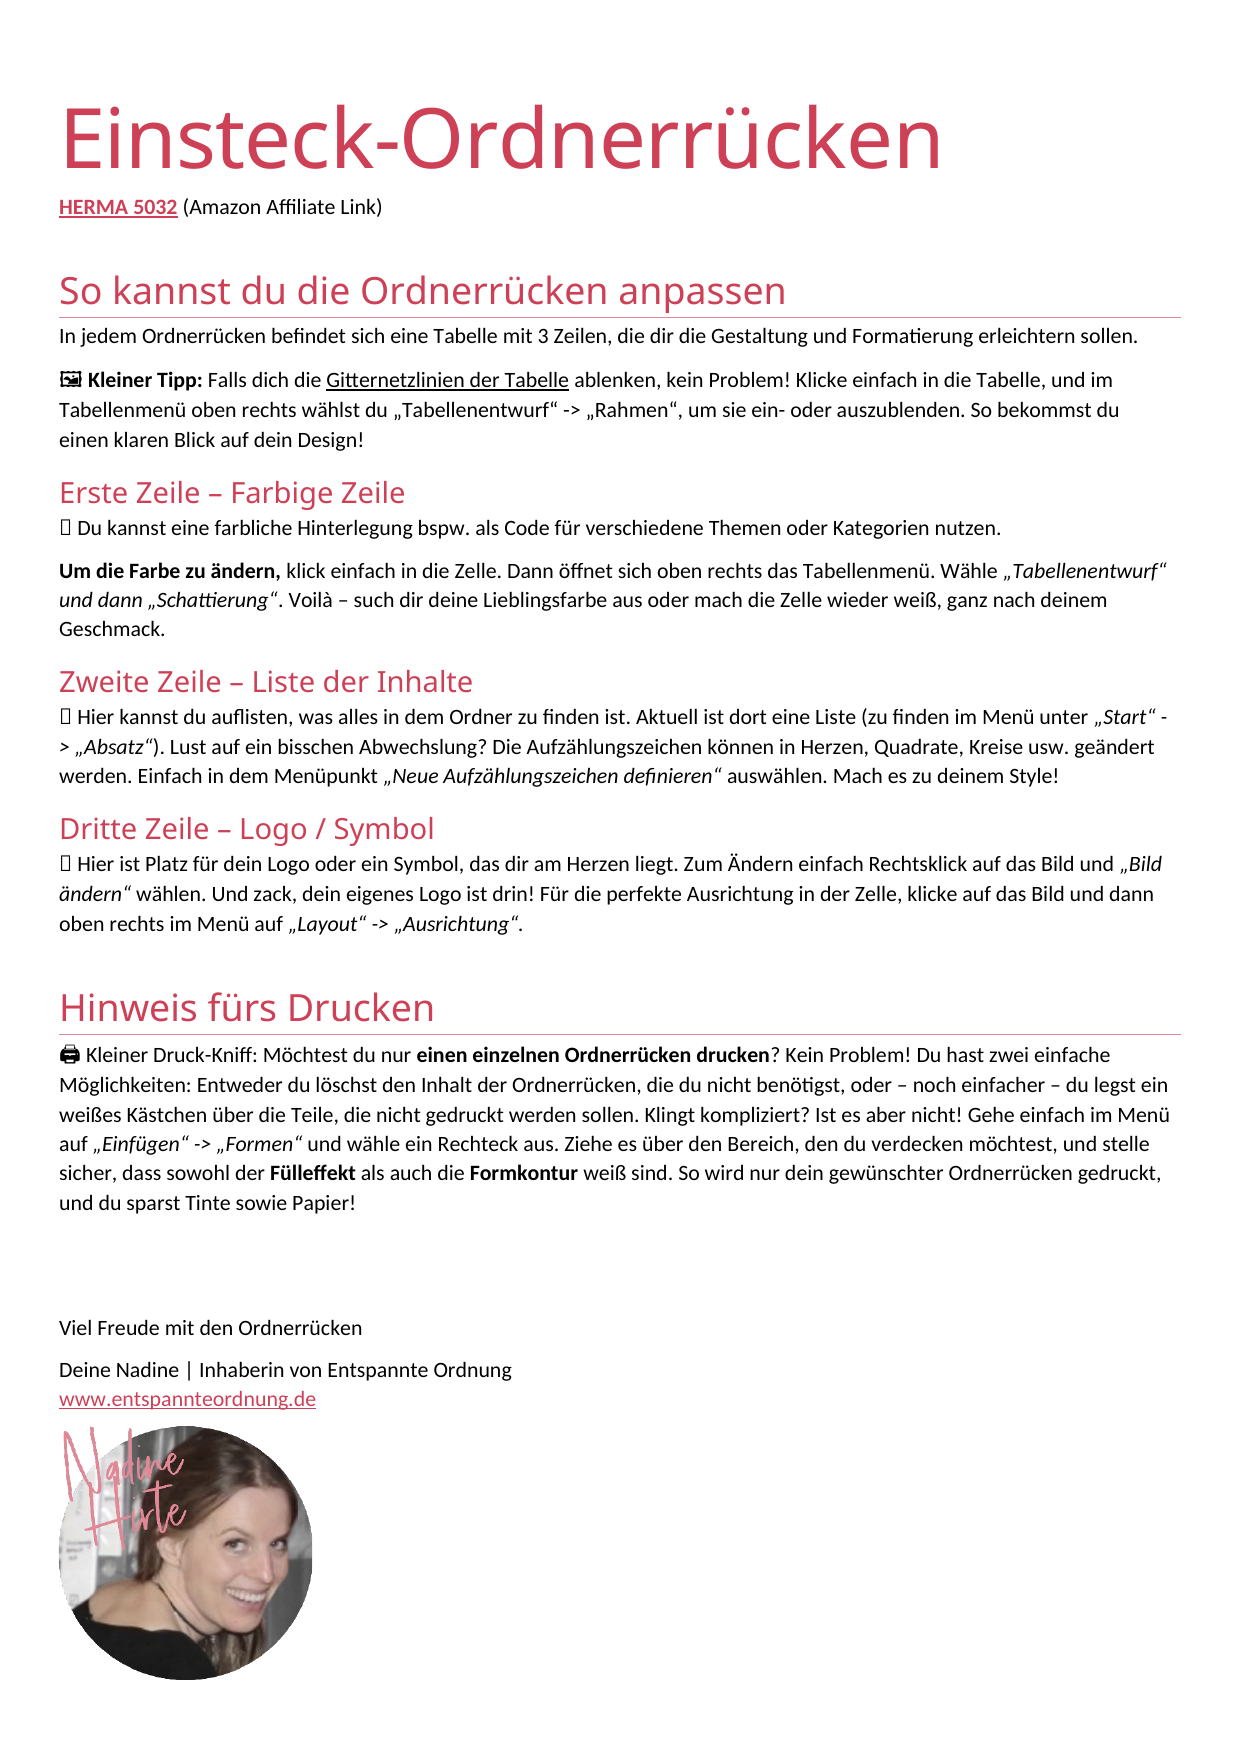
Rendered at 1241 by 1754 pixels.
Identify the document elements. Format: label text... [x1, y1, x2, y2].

subtitle So kannst du die Ordnerrücken anpassen [59, 264, 1181, 317]
text In jedem Ordnerrücken befindet sich eine Tabelle mit 3 Zeilen, die dir die Gestaltung und Formatierung erleichtern sollen. [59, 322, 1172, 349]
subtitle Hinweis fürs Drucken [59, 981, 1181, 1034]
title Einsteck-Ordnerrücken [59, 80, 1181, 193]
subtitle Zweite Zeile – Liste der Inhalte [59, 661, 1181, 701]
text 🖼️ Kleiner Tipp: Falls dich die Gitternetzlinien der Tabelle ablenken, kein Problem! Klicke einfach in die Tabelle, und im Tabellenmenü oben rechts wählst du „Tabellenentwurf“ -> „Rahmen“, um sie ein- oder auszublenden. So bekommst du einen klaren Blick auf dein Design! [59, 364, 1172, 453]
subtitle Erste Zeile – Farbige Zeile [59, 472, 1181, 512]
text 🖨️ Kleiner Druck-Kniff: Möchtest du nur einen einzelnen Ordnerrücken drucken? Kein Problem! Du hast zwei einfache Möglichkeiten: Entweder du löschst den Inhalt der Ordnerrücken, die du nicht benötigst, oder – noch einfacher – du legst ein weißes Kästchen über die Teile, die nicht gedruckt werden sollen. Klingt kompliziert? Ist es aber nicht! Gehe einfach im Menü auf „Einfügen“ -> „Formen“ und wähle ein Rechteck aus. Ziehe es über den Bereich, den du verdecken möchtest, und stelle sicher, dass sowohl der Fülleffekt als auch die Formkontur weiß sind. So wird nur dein gewünschter Ordnerrücken gedruckt, und du sparst Tinte sowie Papier! [59, 1039, 1172, 1215]
picture [58, 1426, 313, 1680]
text Viel Freude mit den Ordnerrücken [59, 1314, 1172, 1341]
text Um die Farbe zu ändern, klick einfach in die Zelle. Dann öffnet sich oben rechts das Tabellenmenü. Wähle „Tabellenentwurf“ und dann „Schattierung“. Voilà – such dir deine Lieblingsfarbe aus oder mach die Zelle wieder weiß, ganz nach deinem Geschmack. [59, 557, 1172, 642]
subtitle Dritte Zeile – Logo / Symbol [59, 808, 1181, 848]
text 🌈 Du kannst eine farbliche Hinterlegung bspw. als Code für verschiedene Themen oder Kategorien nutzen. [59, 512, 1172, 541]
text 🎨 Hier ist Platz für dein Logo oder ein Symbol, das dir am Herzen liegt. Zum Ändern einfach Rechtsklick auf das Bild und „Bild ändern“ wählen. Und zack, dein eigenes Logo ist drin! Für die perfekte Ausrichtung in der Zelle, klicke auf das Bild und dann oben rechts im Menü auf „Layout“ -> „Ausrichtung“. [59, 848, 1172, 937]
text Deine Nadine | Inhaberin von Entspannte Ordnung www.entspannteordnung.de [59, 1356, 1172, 1412]
text 📝 Hier kannst du auflisten, was alles in dem Ordner zu finden ist. Aktuell ist dort eine Liste (zu finden im Menü unter „Start“ -> „Absatz“). Lust auf ein bisschen Abwechslung? Die Aufzählungszeichen können in Herzen, Quadrate, Kreise usw. geändert werden. Einfach in dem Menüpunkt „Neue Aufzählungszeichen definieren“ auswählen. Mach es zu deinem Style! [59, 701, 1172, 789]
text HERMA 5032 (Amazon Affiliate Link) [59, 193, 1181, 220]
